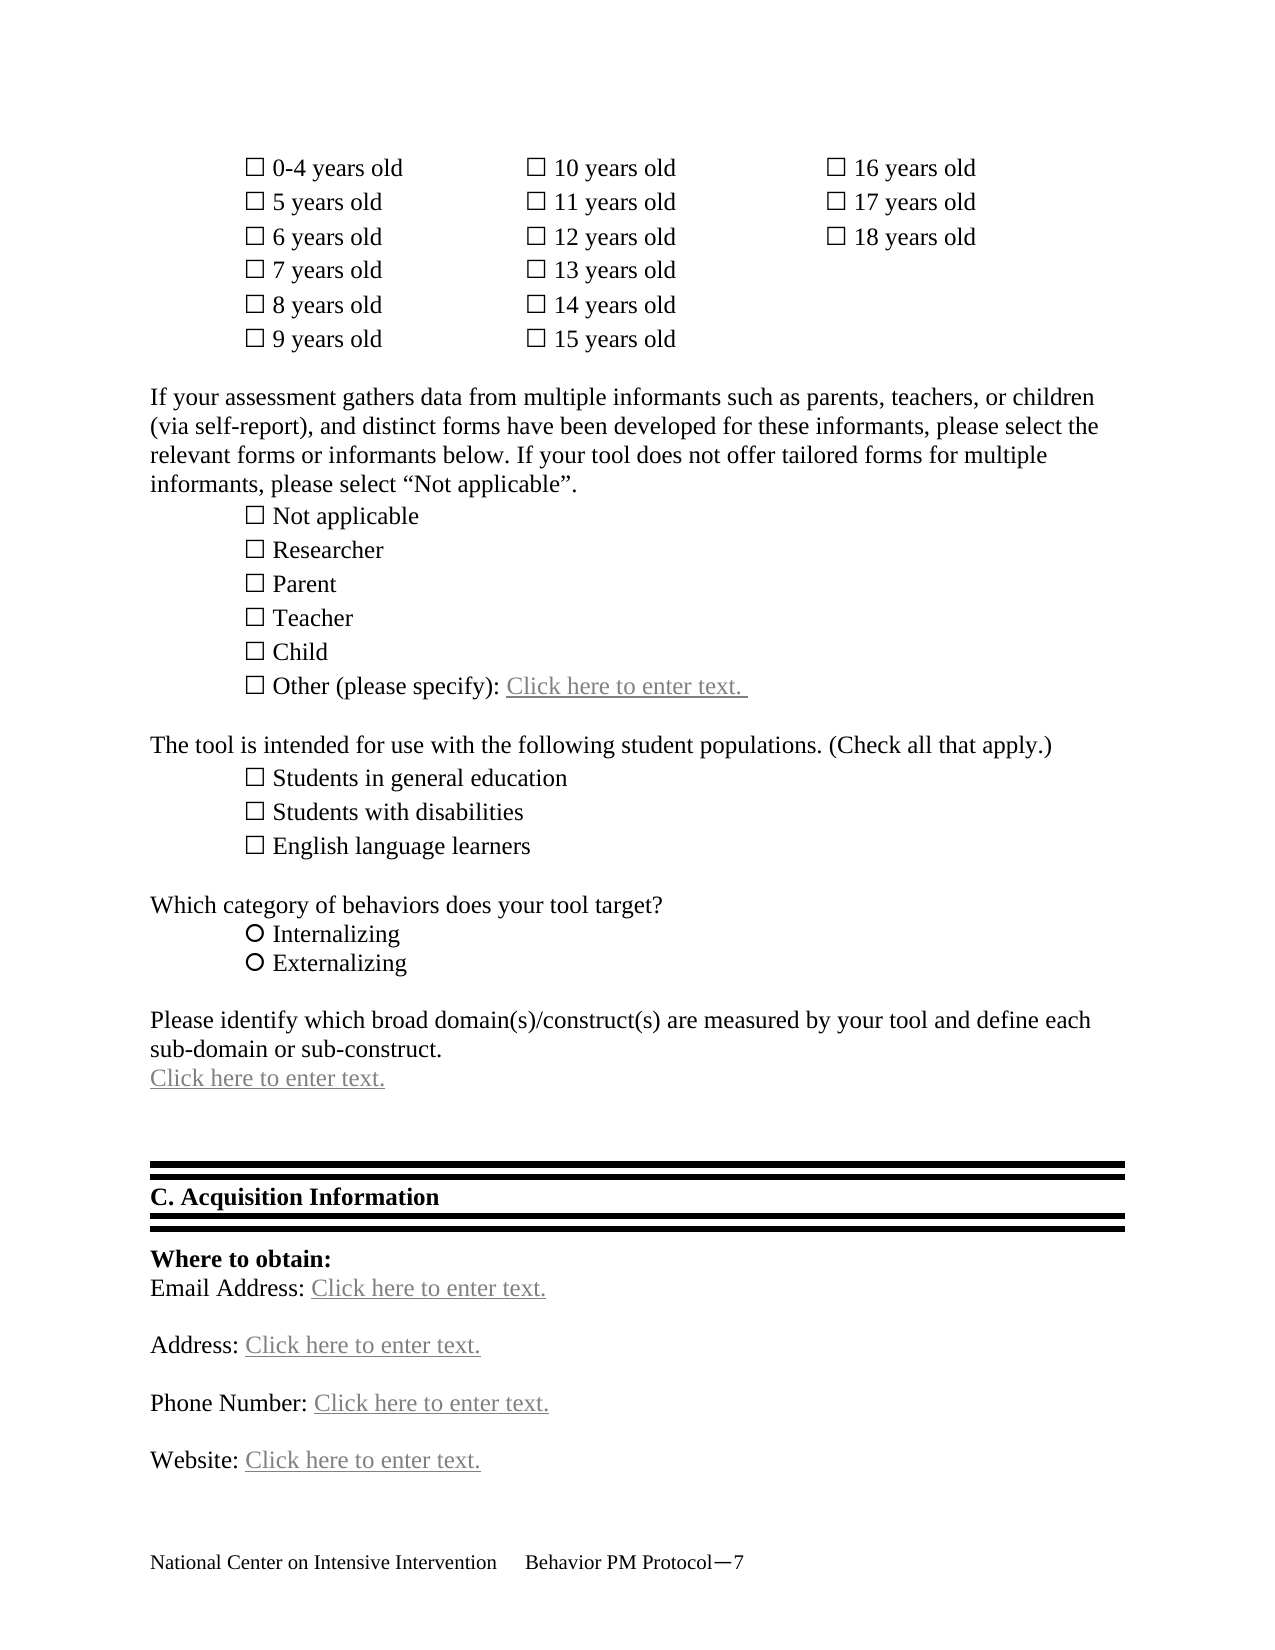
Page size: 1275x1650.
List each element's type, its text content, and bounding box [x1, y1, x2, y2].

subtitle C. Acquisition Information [150, 1180, 1125, 1213]
text Email Address: [150, 1273, 1125, 1302]
text 0-4 years old 10 years old 16 years old [244, 150, 1125, 184]
text Address: [150, 1331, 1125, 1359]
text Phone Number: [150, 1388, 1125, 1417]
text Parent [244, 566, 1125, 599]
text Where to obtain: [150, 1244, 1125, 1273]
text Not applicable [244, 497, 1125, 531]
text Teacher [244, 599, 1125, 634]
text 9 years old 15 years old [244, 320, 1125, 354]
text Child [244, 634, 1125, 668]
text 8 years old 14 years old [244, 286, 1125, 320]
text Internalizing [244, 919, 1125, 948]
text If your assessment gathers data from multiple informants such as parents, teachers, or children (via self-report), and distinct forms have been developed for these informants, please select the relevant forms or informants below. If your tool does not offer tailored forms for multiple informants, please select “Not applicable”. [150, 382, 1125, 497]
text Please identify which broad domain(s)/construct(s) are measured by your tool and define each sub-domain or sub-construct. [150, 1005, 1125, 1063]
text Website: [150, 1446, 1125, 1474]
text Students with disabilities [244, 793, 1125, 827]
text 7 years old 13 years old [244, 252, 1125, 286]
text Which category of behaviors does your tool target? [150, 890, 1125, 919]
text Other (please specify): [244, 668, 1125, 702]
text Externalizing [244, 948, 1125, 976]
text English language learners [244, 827, 1125, 861]
text 5 years old 11 years old 17 years old [244, 184, 1125, 218]
text Students in general education [244, 759, 1125, 793]
text The tool is intended for use with the following student populations. (Check all that apply.) [150, 731, 1125, 759]
text Researcher [244, 531, 1125, 566]
text 6 years old 12 years old 18 years old [244, 218, 1125, 252]
